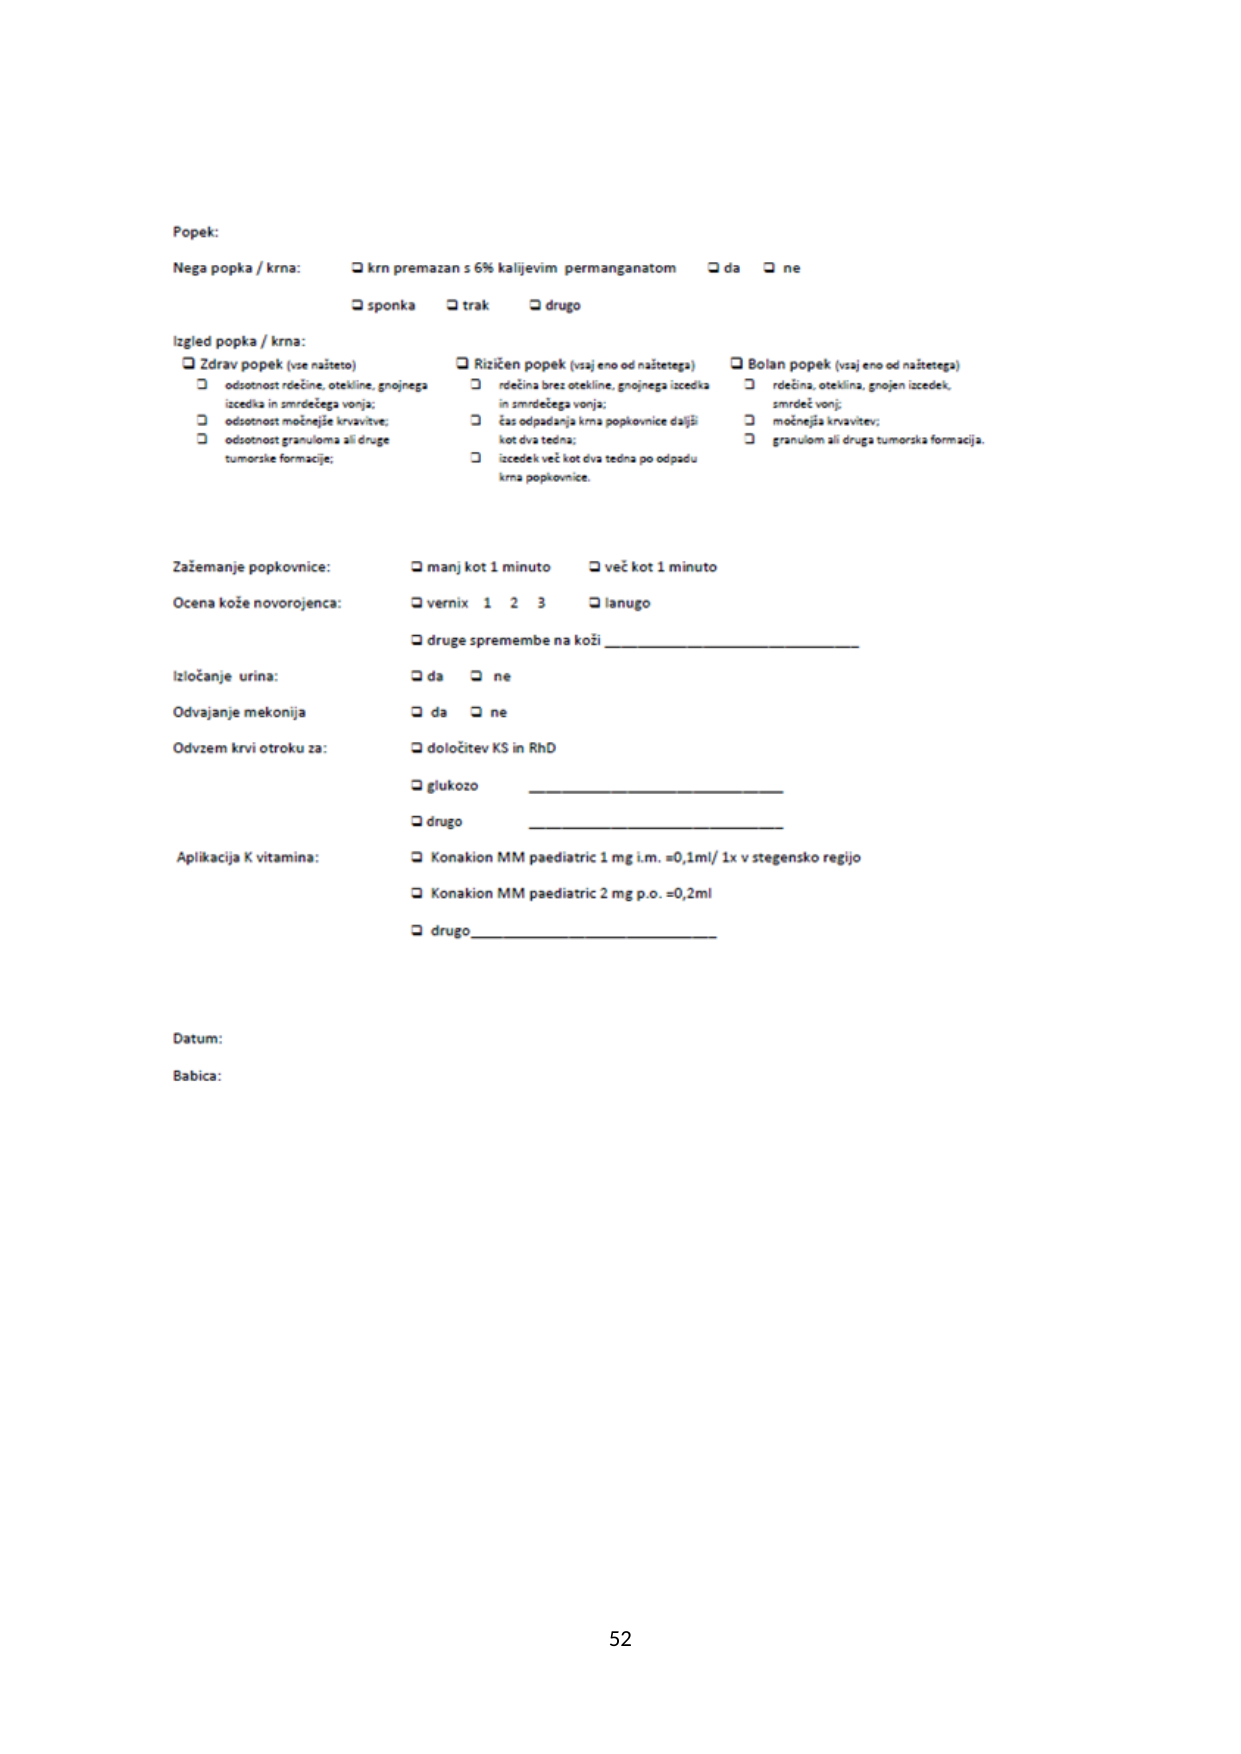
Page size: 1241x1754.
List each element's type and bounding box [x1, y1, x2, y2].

picture [147, 211, 1241, 1377]
